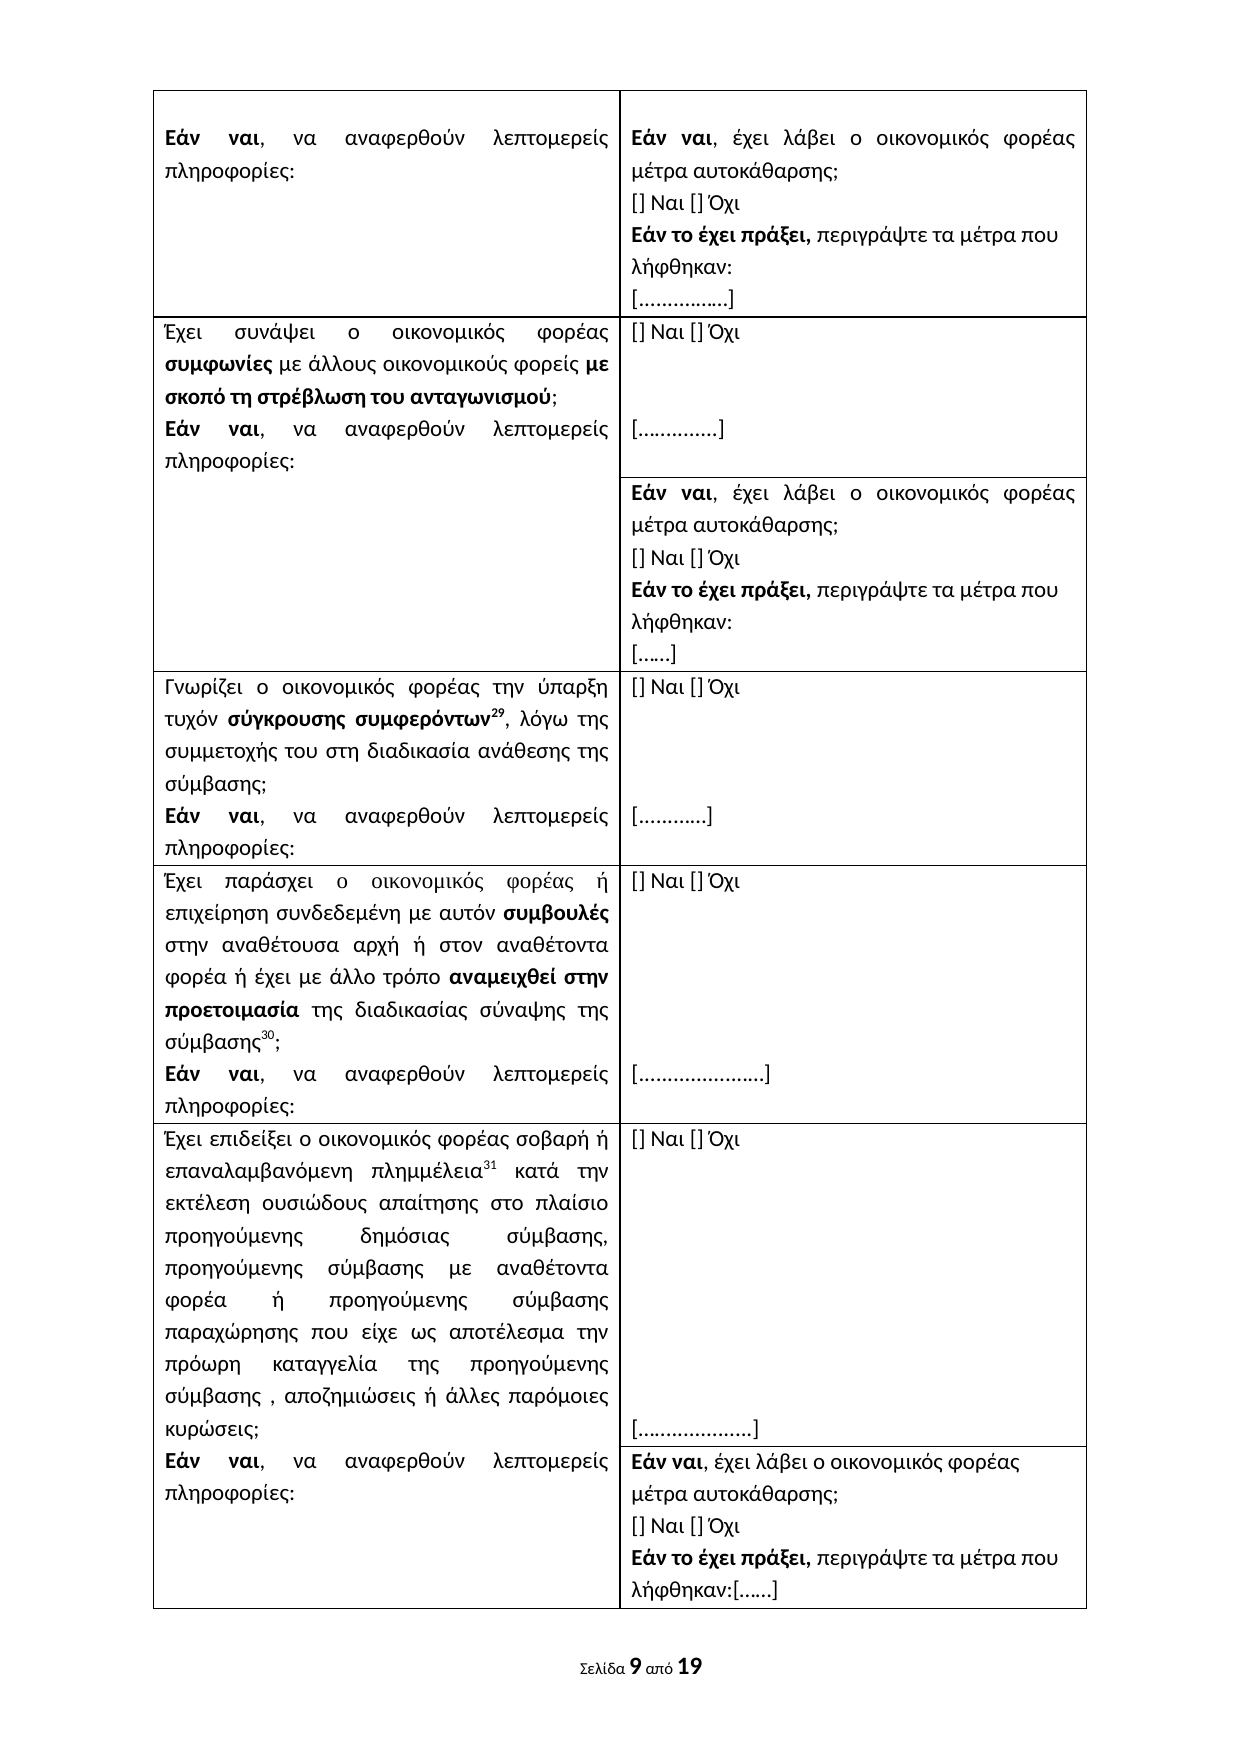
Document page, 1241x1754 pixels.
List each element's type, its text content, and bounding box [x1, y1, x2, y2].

table_cell Γνωρίζει ο οικονομικός φορέας την ύπαρξη τυχόν σύγκρουσης συμφερόντων, λόγω της συμμετοχής του στη διαδικασία ανάθεσης της σύμβασης; Εάν ναι, να αναφερθούν λεπτομερείς πληροφορίες: [154, 672, 619, 865]
table_cell Έχει παράσχει ο οικονομικός φορέας ή επιχείρηση συνδεδεμένη με αυτόν συμβουλές στην αναθέτουσα αρχή ή στον αναθέτοντα φορέα ή έχει με άλλο τρόπο αναμειχθεί στην προετοιμασία της διαδικασίας σύναψης της σύμβασης; Εάν ναι, να αναφερθούν λεπτομερείς πληροφορίες: [154, 866, 619, 1123]
table_cell Έχει συνάψει ο οικονομικός φορέας συμφωνίες με άλλους οικονομικούς φορείς με σκοπό τη στρέβλωση του ανταγωνισμού; Εάν ναι, να αναφερθούν λεπτομερείς πληροφορίες: [154, 318, 619, 671]
table_cell Εάν ναι, έχει λάβει ο οικονομικός φορέας μέτρα αυτοκάθαρσης; [] Ναι [] Όχι Εάν το έχει πράξει, περιγράψτε τα μέτρα που λήφθηκαν: [..........……] [621, 91, 1086, 316]
table_cell [] Ναι [] Όχι [….................] [621, 1124, 1086, 1446]
table_cell [] Ναι [] Όχι […...........] [621, 318, 1086, 477]
table_cell [] Ναι [] Όχι [.........…] [621, 672, 1086, 865]
table_cell Εάν ναι, έχει λάβει ο οικονομικός φορέας μέτρα αυτοκάθαρσης; [] Ναι [] Όχι Εάν το έχει πράξει, περιγράψτε τα μέτρα που λήφθηκαν: [……] [621, 478, 1086, 671]
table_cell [154, 91, 619, 316]
table_cell Έχει επιδείξει ο οικονομικός φορέας σοβαρή ή επαναλαμβανόμενη πλημμέλεια κατά την εκτέλεση ουσιώδους απαίτησης στο πλαίσιο προηγούμενης δημόσιας σύμβασης, προηγούμενης σύμβασης με αναθέτοντα φορέα ή προηγούμενης σύμβασης παραχώρησης που είχε ως αποτέλεσμα την πρόωρη καταγγελία της προηγούμενης σύμβασης , αποζημιώσεις ή άλλες παρόμοιες κυρώσεις; Εάν ναι, να αναφερθούν λεπτομερείς πληροφορίες: [154, 1124, 619, 1607]
table_cell Εάν ναι, έχει λάβει ο οικονομικός φορέας μέτρα αυτοκάθαρσης; [] Ναι [] Όχι Εάν το έχει πράξει, περιγράψτε τα μέτρα που λήφθηκαν:[……] [621, 1447, 1086, 1607]
table_cell [] Ναι [] Όχι [...................…] [621, 866, 1086, 1123]
